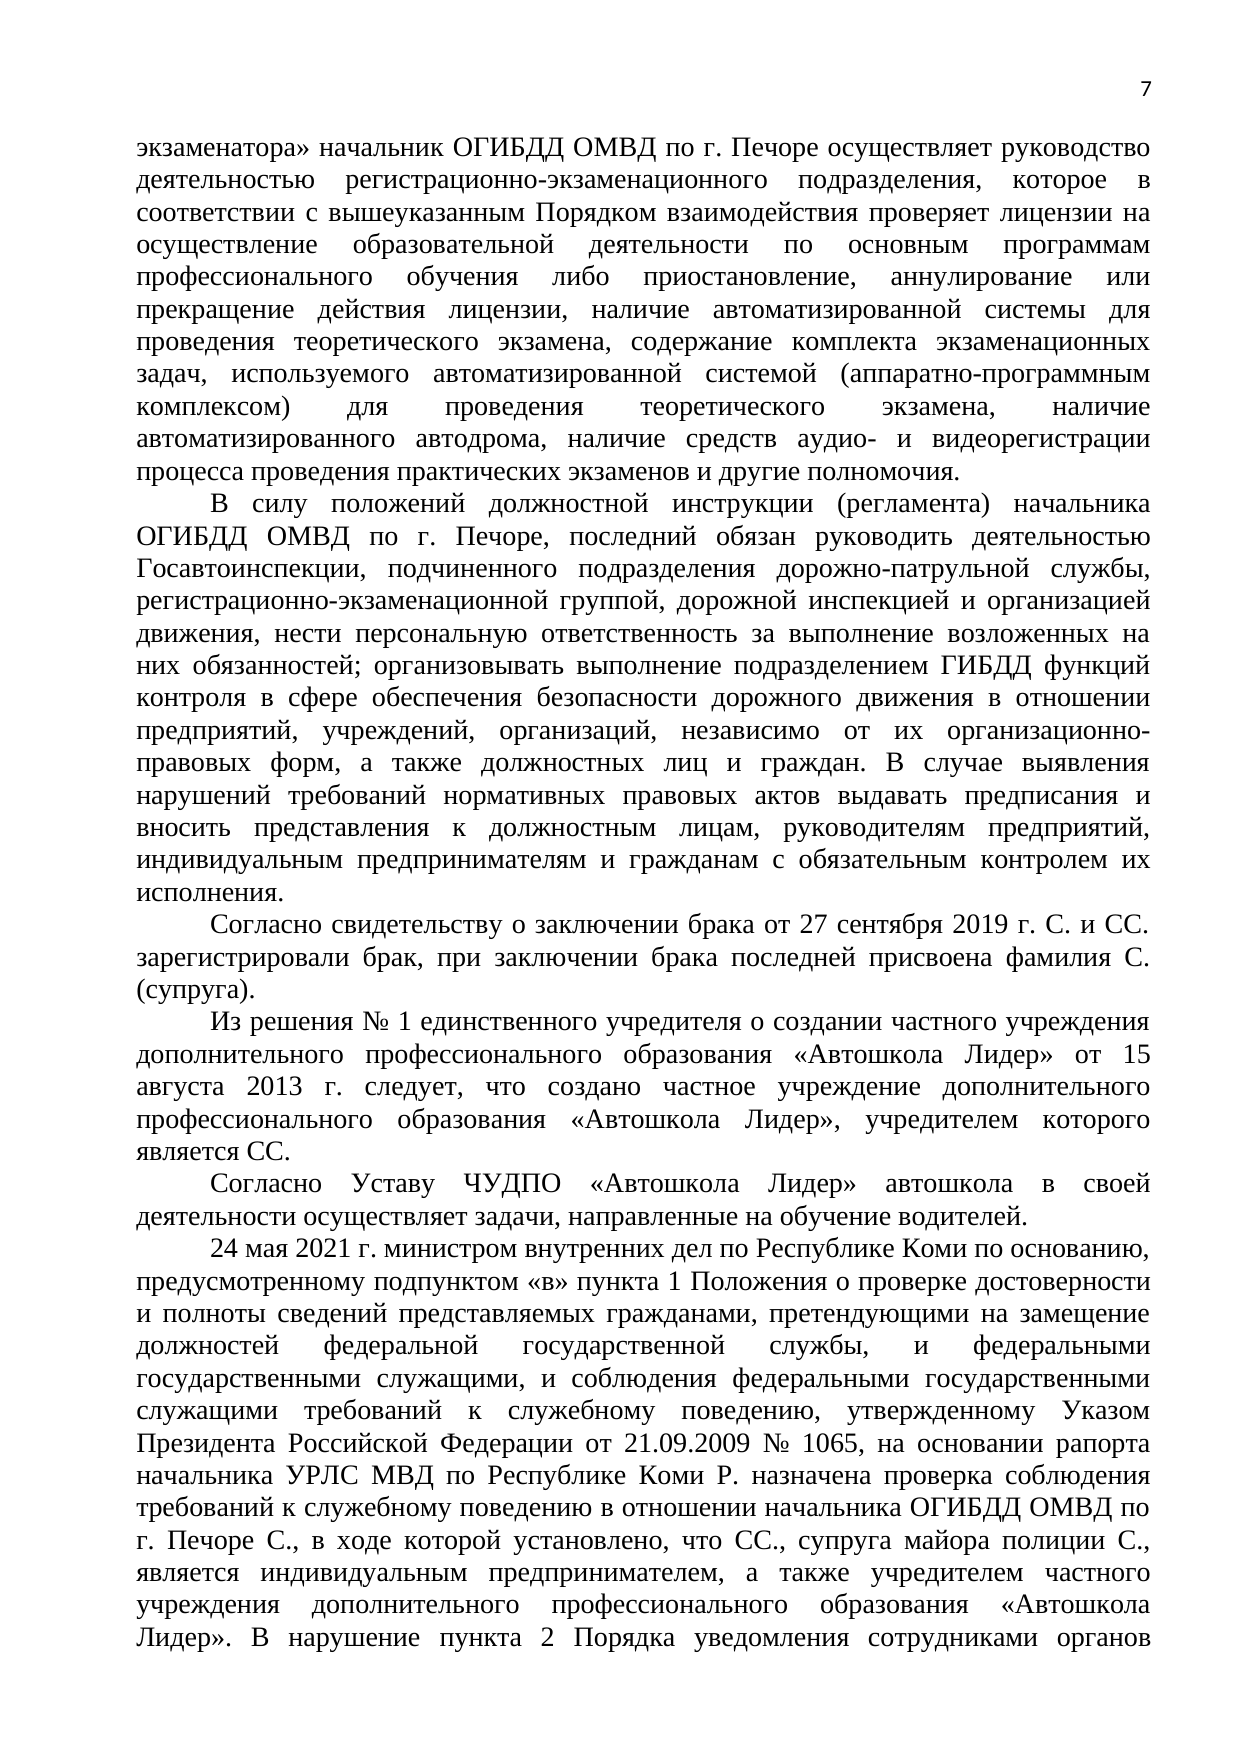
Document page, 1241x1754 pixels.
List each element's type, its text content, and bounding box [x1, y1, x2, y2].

text Из решения № 1 единственного учредителя о создании частного учреждения дополнительного профессионального образования «Автошкола Лидер» от 15 августа 2013 г. следует, что создано частное учреждение дополнительного профессионального образования «Автошкола Лидер», учредителем которого является СС. [136, 1004, 1152, 1166]
text Согласно свидетельству о заключении брака от 27 сентября 2019 г. С. и СС. зарегистрировали брак, при заключении брака последней присвоена фамилия С. (супруга). [136, 907, 1152, 1004]
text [136, 1231, 1152, 1652]
text В силу положений должностной инструкции (регламента) начальника ОГИБДД ОМВД по г. Печоре, последний обязан руководить деятельностью Госавтоинспекции, подчиненного подразделения дорожно-патрульной службы, регистрационно-экзаменационной группой, дорожной инспекцией и организацией движения, нести персональную ответственность за выполнение возложенных на них обязанностей; организовывать выполнение подразделением ГИБДД функций контроля в сфере обеспечения безопасности дорожного движения в отношении предприятий, учреждений, организаций, независимо от их организационно-правовых форм, а также должностных лиц и граждан. В случае выявления нарушений требований нормативных правовых актов выдавать предписания и вносить представления к должностным лицам, руководителям предприятий, индивидуальным предпринимателям и гражданам с обязательным контролем их исполнения. [136, 486, 1152, 907]
text Согласно Уставу ЧУДПО «Автошкола Лидер» автошкола в своей деятельности осуществляет задачи, направленные на обучение водителей. [136, 1166, 1152, 1231]
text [136, 130, 1152, 486]
